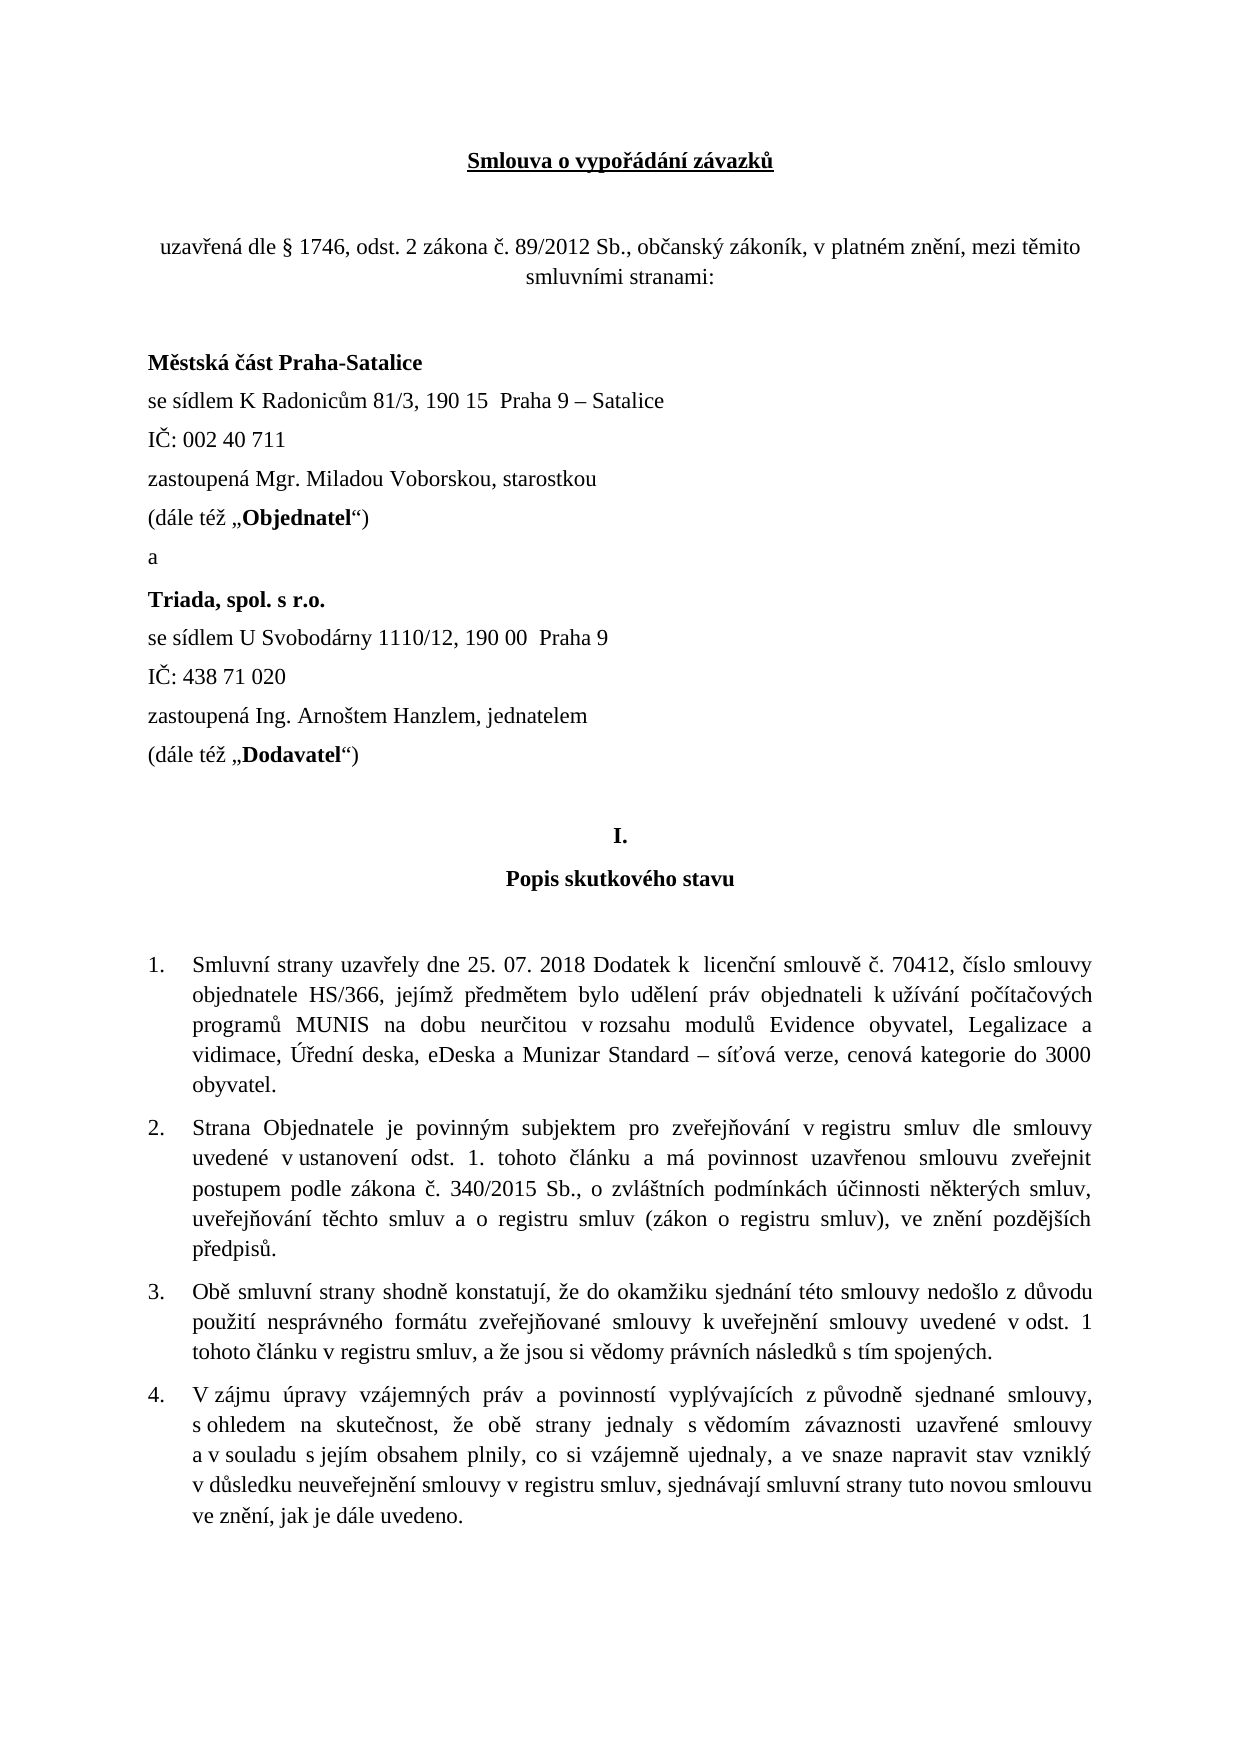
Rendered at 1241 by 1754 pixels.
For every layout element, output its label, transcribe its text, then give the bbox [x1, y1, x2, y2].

list IČ: 002 40 711 [148, 426, 1093, 453]
list Městská část Praha-Satalice [148, 349, 1093, 375]
list Obě smluvní strany shodně konstatují, že do okamžiku sjednání této smlouvy nedošlo z důvodu použití nesprávného formátu zveřejňované smlouvy k uveřejnění smlouvy uvedené v odst. 1 tohoto článku v registru smluv, a že jsou si vědomy právních následků s tím spojených. [148, 1278, 1093, 1364]
text uzavřená dle § 1746, odst. 2 zákona č. 89/2012 Sb., občanský zákoník, v platném znění, mezi těmito smluvními stranami: [148, 233, 1093, 289]
list Triada, spol. s r.o. [148, 586, 1093, 612]
list IČ: 438 71 020 [148, 663, 1093, 690]
list zastoupená Ing. Arnoštem Hanzlem, jednatelem [148, 702, 1093, 728]
list V zájmu úpravy vzájemných práv a povinností vyplývajících z původně sjednané smlouvy, s ohledem na skutečnost, že obě strany jednaly s vědomím závaznosti uzavřené smlouvy a v souladu s jejím obsahem plnily, co si vzájemně ujednaly, a ve snaze napravit stav vzniklý v důsledku neuveřejnění smlouvy v registru smluv, sjednávají smluvní strany tuto novou smlouvu ve znění, jak je dále uvedeno. [148, 1381, 1093, 1528]
text I. [148, 823, 1093, 849]
list zastoupená Mgr. Miladou Voborskou, starostkou [148, 465, 1093, 492]
list se sídlem K Radonicům 81/3, 190 15 Praha 9 – Satalice [148, 387, 1093, 414]
text Popis skutkového stavu [148, 865, 1093, 892]
list (dále též „Objednatel“) [148, 504, 1093, 530]
list a [148, 543, 1093, 569]
list se sídlem U Svobodárny 1110/12, 190 00 Praha 9 [148, 624, 1093, 651]
list Smluvní strany uzavřely dne 25. 07. 2018 Dodatek k licenční smlouvě č. 70412, číslo smlouvy objednatele HS/366, jejímž předmětem bylo udělení práv objednateli k užívání počítačových programů MUNIS na dobu neurčitou v rozsahu modulů Evidence obyvatel, Legalizace a vidimace, Úřední deska, eDeska a Munizar Standard – síťová verze, cenová kategorie do 3000 obyvatel. [148, 951, 1093, 1098]
list Strana Objednatele je povinným subjektem pro zveřejňování v registru smluv dle smlouvy uvedené v ustanovení odst. 1. tohoto článku a má povinnost uzavřenou smlouvu zveřejnit postupem podle zákona č. 340/2015 Sb., o zvláštních podmínkách účinnosti některých smluv, uveřejňování těchto smluv a o registru smluv (zákon o registru smluv), ve znění pozdějších předpisů. [148, 1114, 1093, 1261]
title Smlouva o vypořádání závazků [148, 148, 1093, 174]
list (dále též „Dodavatel“) [148, 741, 1093, 767]
